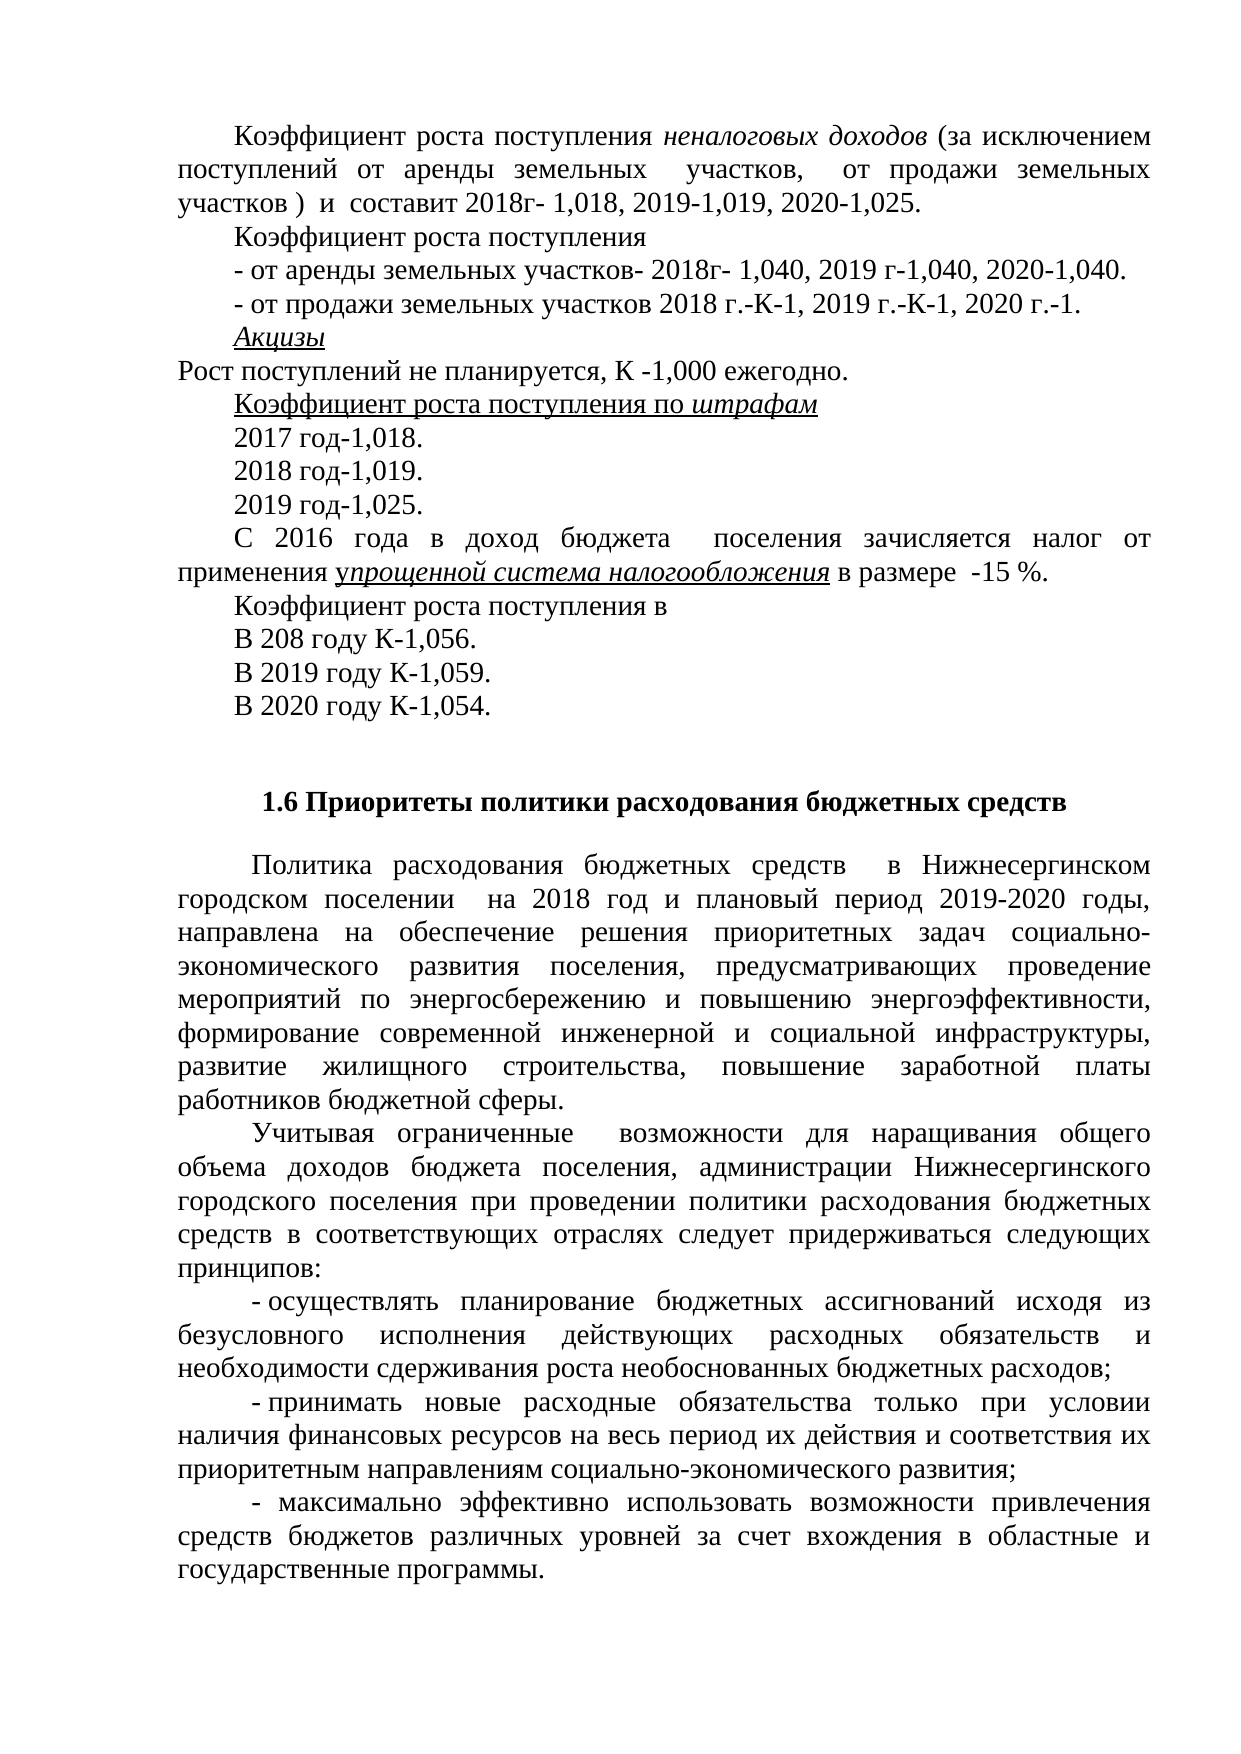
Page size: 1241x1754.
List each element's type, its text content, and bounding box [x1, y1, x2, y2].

text Акцизы [177, 319, 1152, 353]
text - от аренды земельных участков- 2018г- 1,040, 2019 г-1,040, 2020-1,040. [177, 252, 1152, 286]
text - осуществлять планирование бюджетных ассигнований исходя из безусловного исполнения действующих расходных обязательств и необходимости сдерживания роста необоснованных бюджетных расходов; [177, 1283, 1152, 1384]
text В 208 году К-1,056. [177, 621, 1152, 655]
text Рост поступлений не планируется, К -1,000 ежегодно. [177, 353, 1152, 386]
text - от продажи земельных участков 2018 г.-К-1, 2019 г.-К-1, 2020 г.-1. [177, 286, 1152, 319]
text Политика расходования бюджетных средств в Нижнесергинском городском поселении на 2018 год и плановый период 2019-2020 годы, направлена на обеспечение решения приоритетных задач социально-экономического развития поселения, предусматривающих проведение мероприятий по энергосбережению и повышению энергоэффективности, формирование современной инженерной и социальной инфраструктуры, развитие жилищного строительства, повышение заработной платы работников бюджетной сферы. [177, 847, 1152, 1116]
text 1.6 Приоритеты политики расходования бюджетных средств [177, 784, 1152, 818]
text Коэффициент роста поступления неналоговых доходов (за исключением поступлений от аренды земельных участков, от продажи земельных участков ) и составит 2018г- 1,018, 2019-1,019, 2020-1,025. [177, 118, 1152, 219]
text В 2019 году К-1,059. [177, 655, 1152, 688]
text В 2020 году К-1,054. [177, 688, 1152, 722]
text Учитывая ограниченные возможности для наращивания общего объема доходов бюджета поселения, администрации Нижнесергинского городского поселения при проведении политики расходования бюджетных средств в соответствующих отраслях следует придерживаться следующих принципов: [177, 1116, 1152, 1283]
text - принимать новые расходные обязательства только при условии наличия финансовых ресурсов на весь период их действия и соответствия их приоритетным направлениям социально-экономического развития; [177, 1384, 1152, 1484]
text - максимально эффективно использовать возможности привлечения средств бюджетов различных уровней за счет вхождения в областные и государственные программы. [177, 1484, 1152, 1585]
text Коэффициент роста поступления по штрафам [177, 386, 1152, 420]
text Коэффициент роста поступления [177, 219, 1152, 252]
text 2017 год-1,018. [177, 420, 1152, 453]
text Коэффициент роста поступления в [177, 588, 1152, 621]
text С 2016 года в доход бюджета поселения зачисляется налог от применения упрощенной система налогообложения в размере -15 %. [177, 521, 1152, 588]
text 2019 год-1,025. [177, 487, 1152, 521]
text 2018 год-1,019. [177, 453, 1152, 487]
